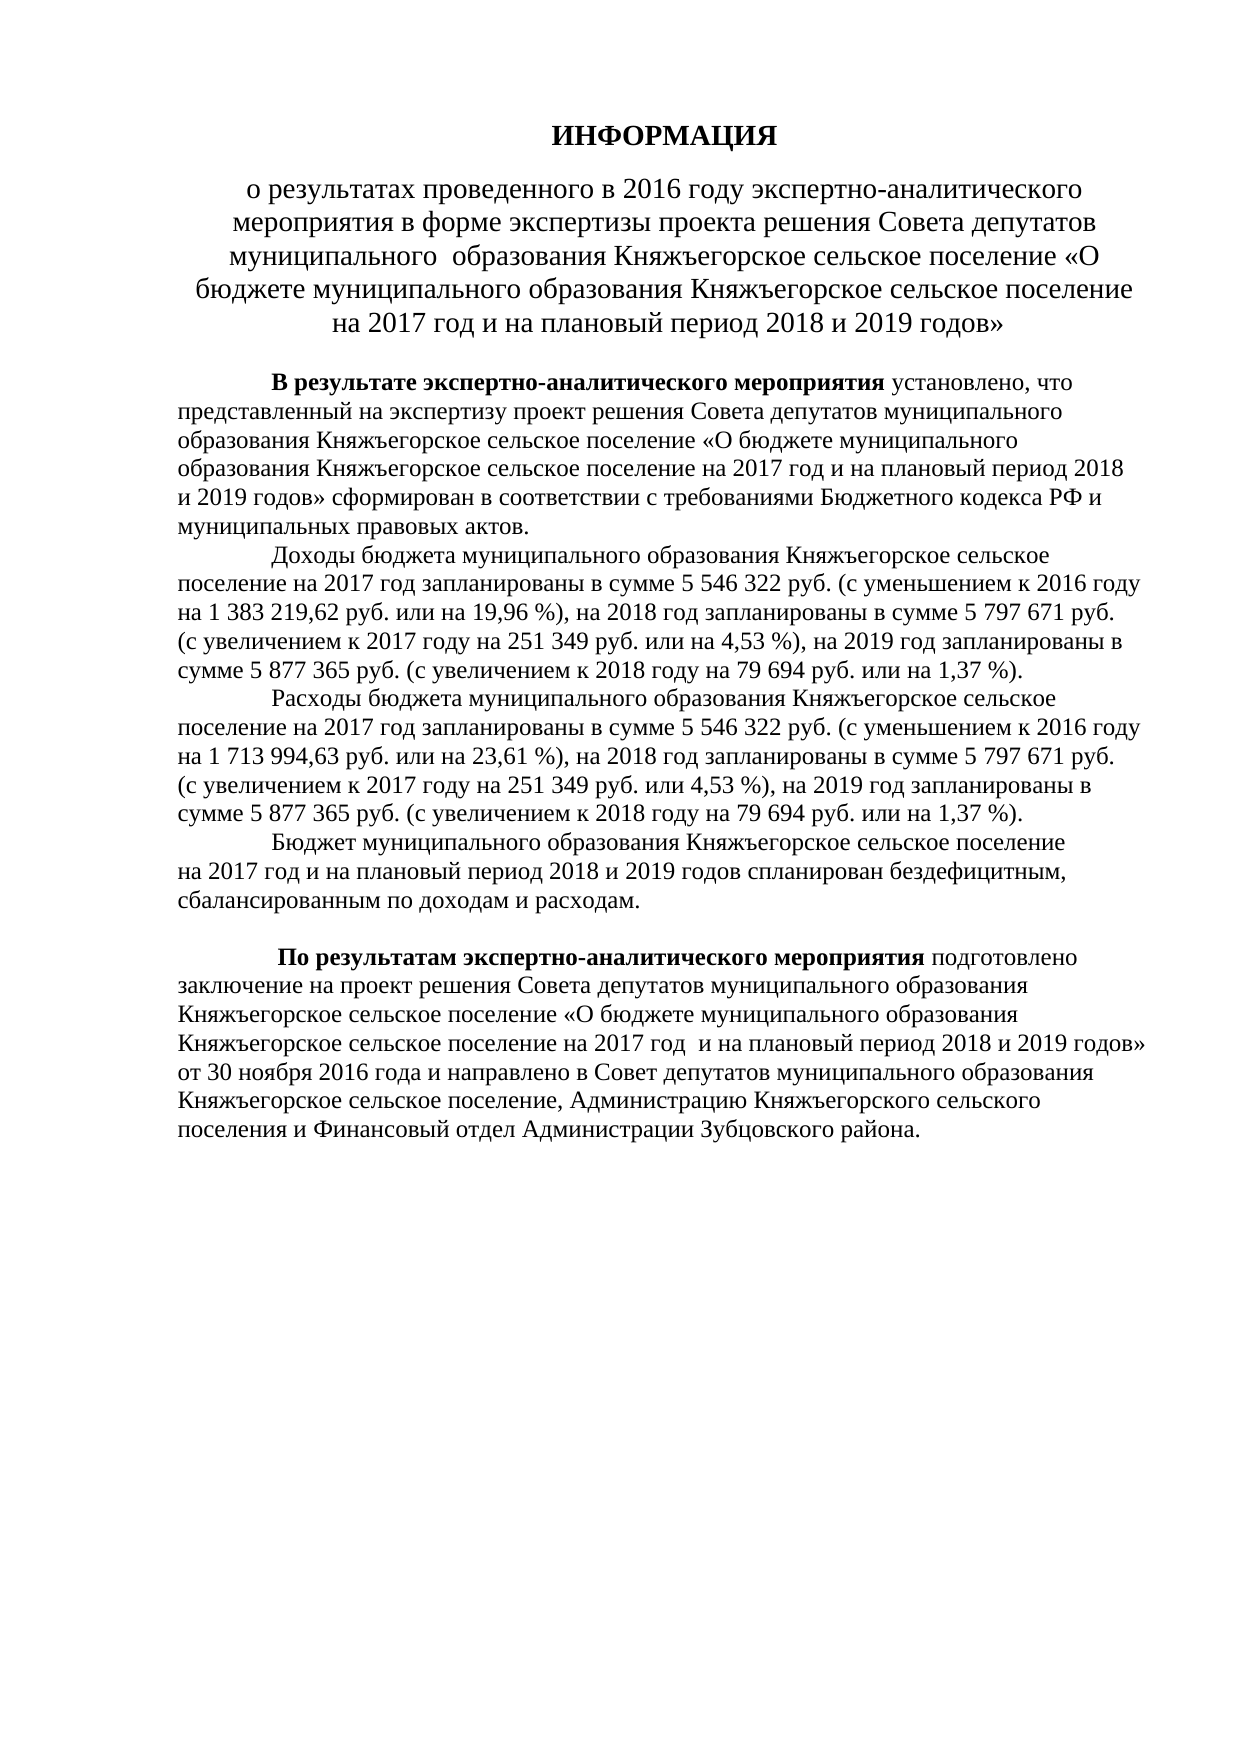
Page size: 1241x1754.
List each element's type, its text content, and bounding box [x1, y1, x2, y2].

text на 2017 год и на плановый период 2018 и 2019 годов» [177, 305, 1152, 338]
text В результате экспертно-аналитического мероприятия установлено, что представленный на экспертизу проект решения Совета депутатов муниципального образования Княжъегорское сельское поселение «О бюджете муниципального образования Княжъегорское сельское поселение на 2017 год и на плановый период 2018 [177, 367, 1152, 482]
text Расходы бюджета муниципального образования Княжъегорское сельское поселение на 2017 год запланированы в сумме 5 546 322 руб. (с уменьшением к 2016 году на 1 713 994,63 руб. или на 23,61 %), на 2018 год запланированы в сумме 5 797 671 руб. [177, 683, 1152, 770]
text Бюджет муниципального образования Княжъегорское сельское поселение [177, 827, 1152, 856]
text (с увеличением к 2017 году на 251 349 руб. или на 4,53 %), на 2019 год запланированы в сумме 5 877 365 руб. (с увеличением к 2018 году на 79 694 руб. или на 1,37 %). [177, 626, 1152, 683]
text ИНФОРМАЦИЯ [177, 118, 1152, 152]
text (с увеличением к 2017 году на 251 349 руб. или 4,53 %), на 2019 год запланированы в сумме 5 877 365 руб. (с увеличением к 2018 году на 79 694 руб. или на 1,37 %). [177, 770, 1152, 827]
text По результатам экспертно-аналитического мероприятия подготовлено заключение на проект решения Совета депутатов муниципального образования Княжъегорское сельское поселение «О бюджете муниципального образования Княжъегорское сельское поселение на 2017 год и на плановый период 2018 и 2019 годов» от 30 ноября 2016 года и направлено в Совет депутатов муниципального образования Княжъегорское сельское поселение, Администрацию Княжъегорского сельского поселения и Финансовый отдел Администрации Зубцовского района. [177, 942, 1152, 1143]
text на 2017 год и на плановый период 2018 и 2019 годов спланирован бездефицитным, сбалансированным по доходам и расходам. [177, 856, 1152, 913]
text о результатах проведенного в 2016 году экспертно-аналитического мероприятия в форме экспертизы проекта решения Совета депутатов муниципального образования Княжъегорское сельское поселение «О бюджете муниципального образования Княжъегорское сельское поселение [177, 171, 1152, 305]
text и 2019 годов» сформирован в соответствии с требованиями Бюджетного кодекса РФ и муниципальных правовых актов. [177, 482, 1152, 540]
text Доходы бюджета муниципального образования Княжъегорское сельское поселение на 2017 год запланированы в сумме 5 546 322 руб. (с уменьшением к 2016 году на 1 383 219,62 руб. или на 19,96 %), на 2018 год запланированы в сумме 5 797 671 руб. [177, 540, 1152, 626]
